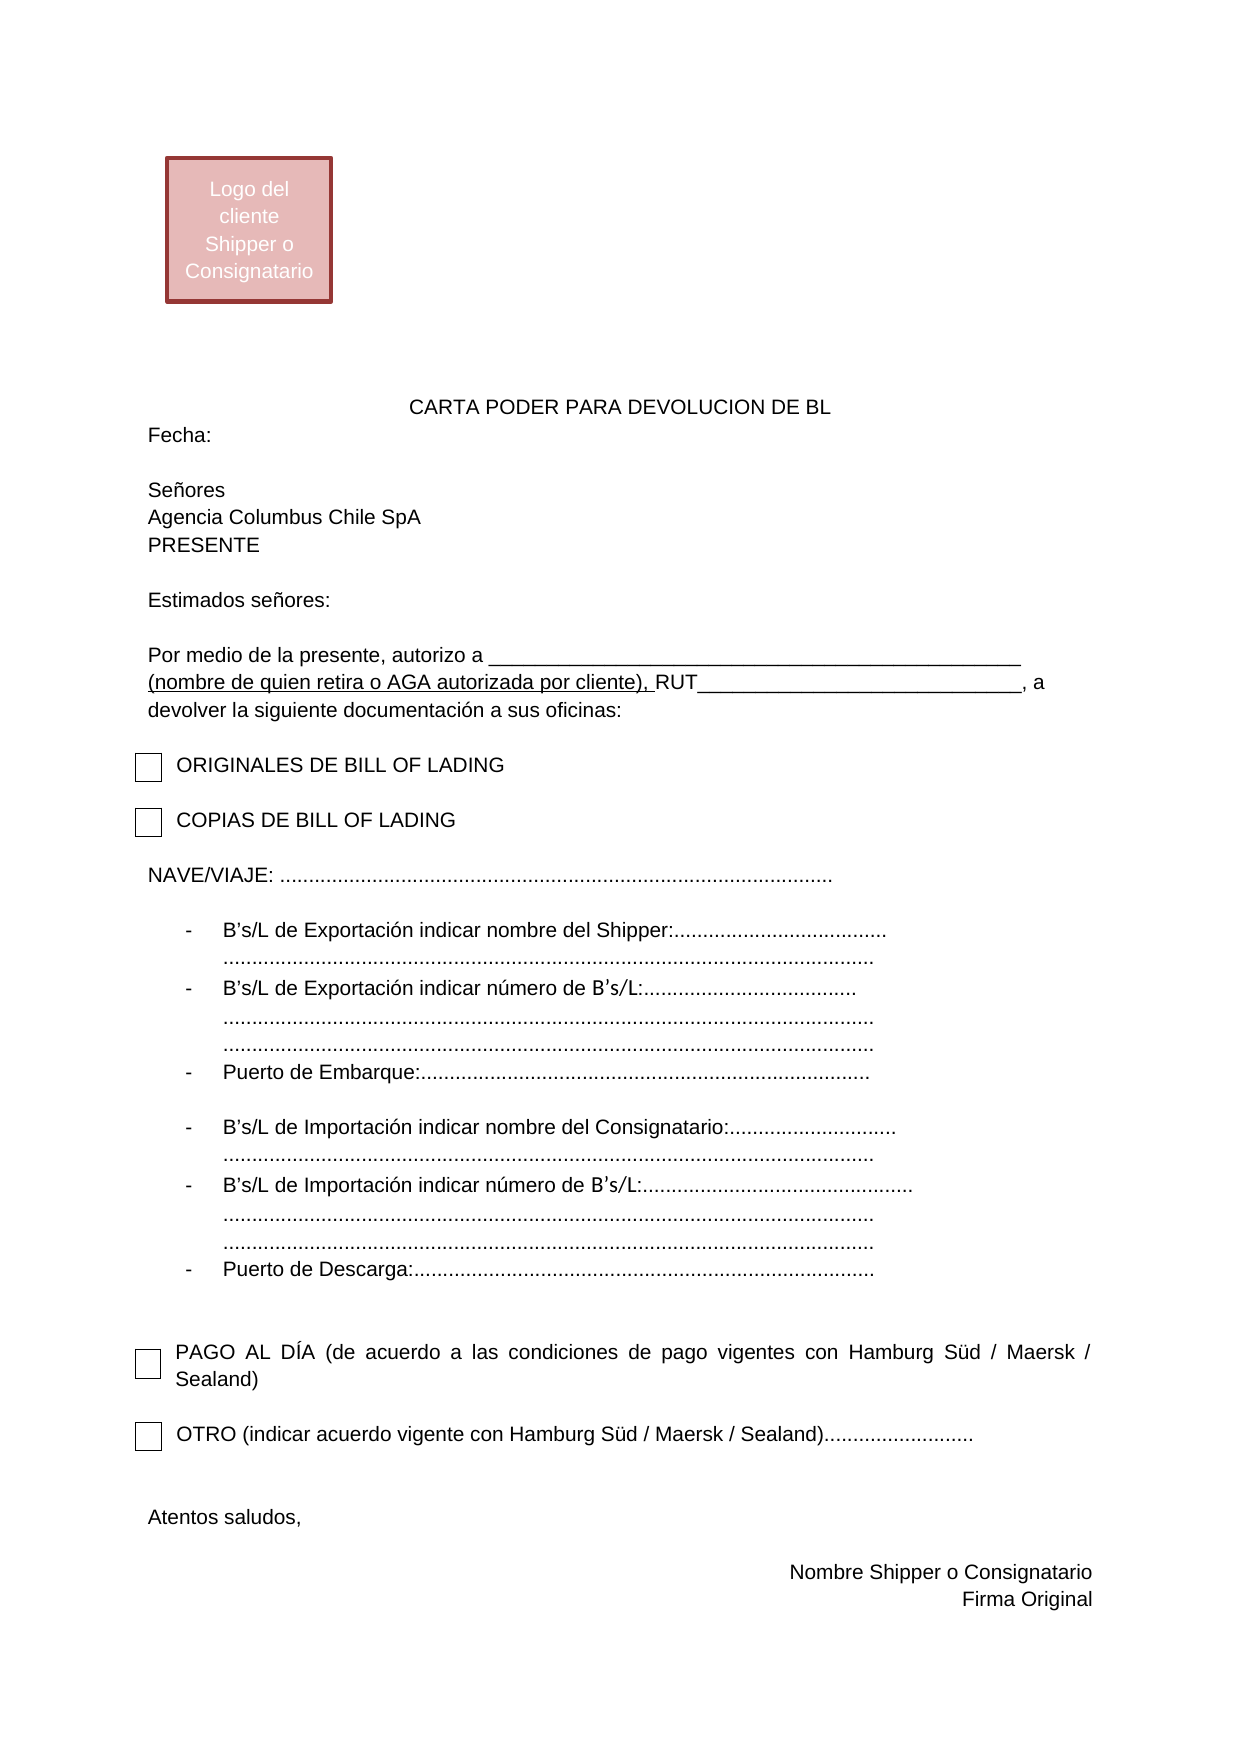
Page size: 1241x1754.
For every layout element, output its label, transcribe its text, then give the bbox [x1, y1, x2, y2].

table_header [136, 754, 161, 781]
text ORIGINALES DE BILL OF LADING [162, 753, 1093, 777]
list ................................................................................................................. [223, 1032, 1093, 1056]
table_header [136, 1350, 160, 1378]
text NAVE/VIAJE: ................................................................................................ [148, 863, 1093, 887]
text COPIAS DE BILL OF LADING [162, 808, 1093, 832]
text OTRO (indicar acuerdo vigente con Hamburg Süd / Maersk / Sealand).......................... [162, 1422, 1093, 1446]
text PRESENTE [148, 533, 1093, 557]
list ................................................................................................................. [223, 1202, 1093, 1226]
text Atentos saludos, [148, 1504, 1093, 1528]
list ................................................................................................................. [223, 1142, 1093, 1166]
list Puerto de Embarque:.............................................................................. [185, 1060, 1093, 1084]
text PAGO AL DÍA (de acuerdo a las condiciones de pago vigentes con Hamburg Süd / Maersk / Sealand) [148, 1339, 1093, 1391]
list B’s/L de Importación indicar nombre del Consignatario:............................. [185, 1115, 1093, 1139]
text Agencia Columbus Chile SpA [148, 505, 1093, 529]
list Puerto de Descarga:................................................................................ [185, 1257, 1093, 1281]
text Firma Original [148, 1587, 1093, 1611]
list B’s/L de Exportación indicar número de B’s/L:..................................... [185, 973, 1093, 1001]
list B’s/L de Importación indicar número de B’s/L:............................................... [185, 1170, 1093, 1198]
text CARTA PODER PARA DEVOLUCION DE BL [148, 395, 1093, 419]
text Estimados señores: [148, 588, 1093, 612]
list ................................................................................................................. [223, 1005, 1093, 1029]
text Nombre Shipper o Consignatario [148, 1559, 1093, 1583]
text Por medio de la presente, autorizo a ______________________________________________ (nombre de quien retira o AGA autorizada por cliente), RUT____________________________, a devolver la siguiente documentación a sus oficinas: [148, 643, 1093, 722]
list ................................................................................................................. [223, 1229, 1093, 1253]
table_header [136, 809, 161, 836]
text Señores [148, 478, 1093, 502]
table_header [136, 1423, 161, 1450]
list ................................................................................................................. [223, 945, 1093, 969]
text Fecha: [148, 423, 1093, 447]
list B’s/L de Exportación indicar nombre del Shipper:..................................... [185, 918, 1093, 942]
